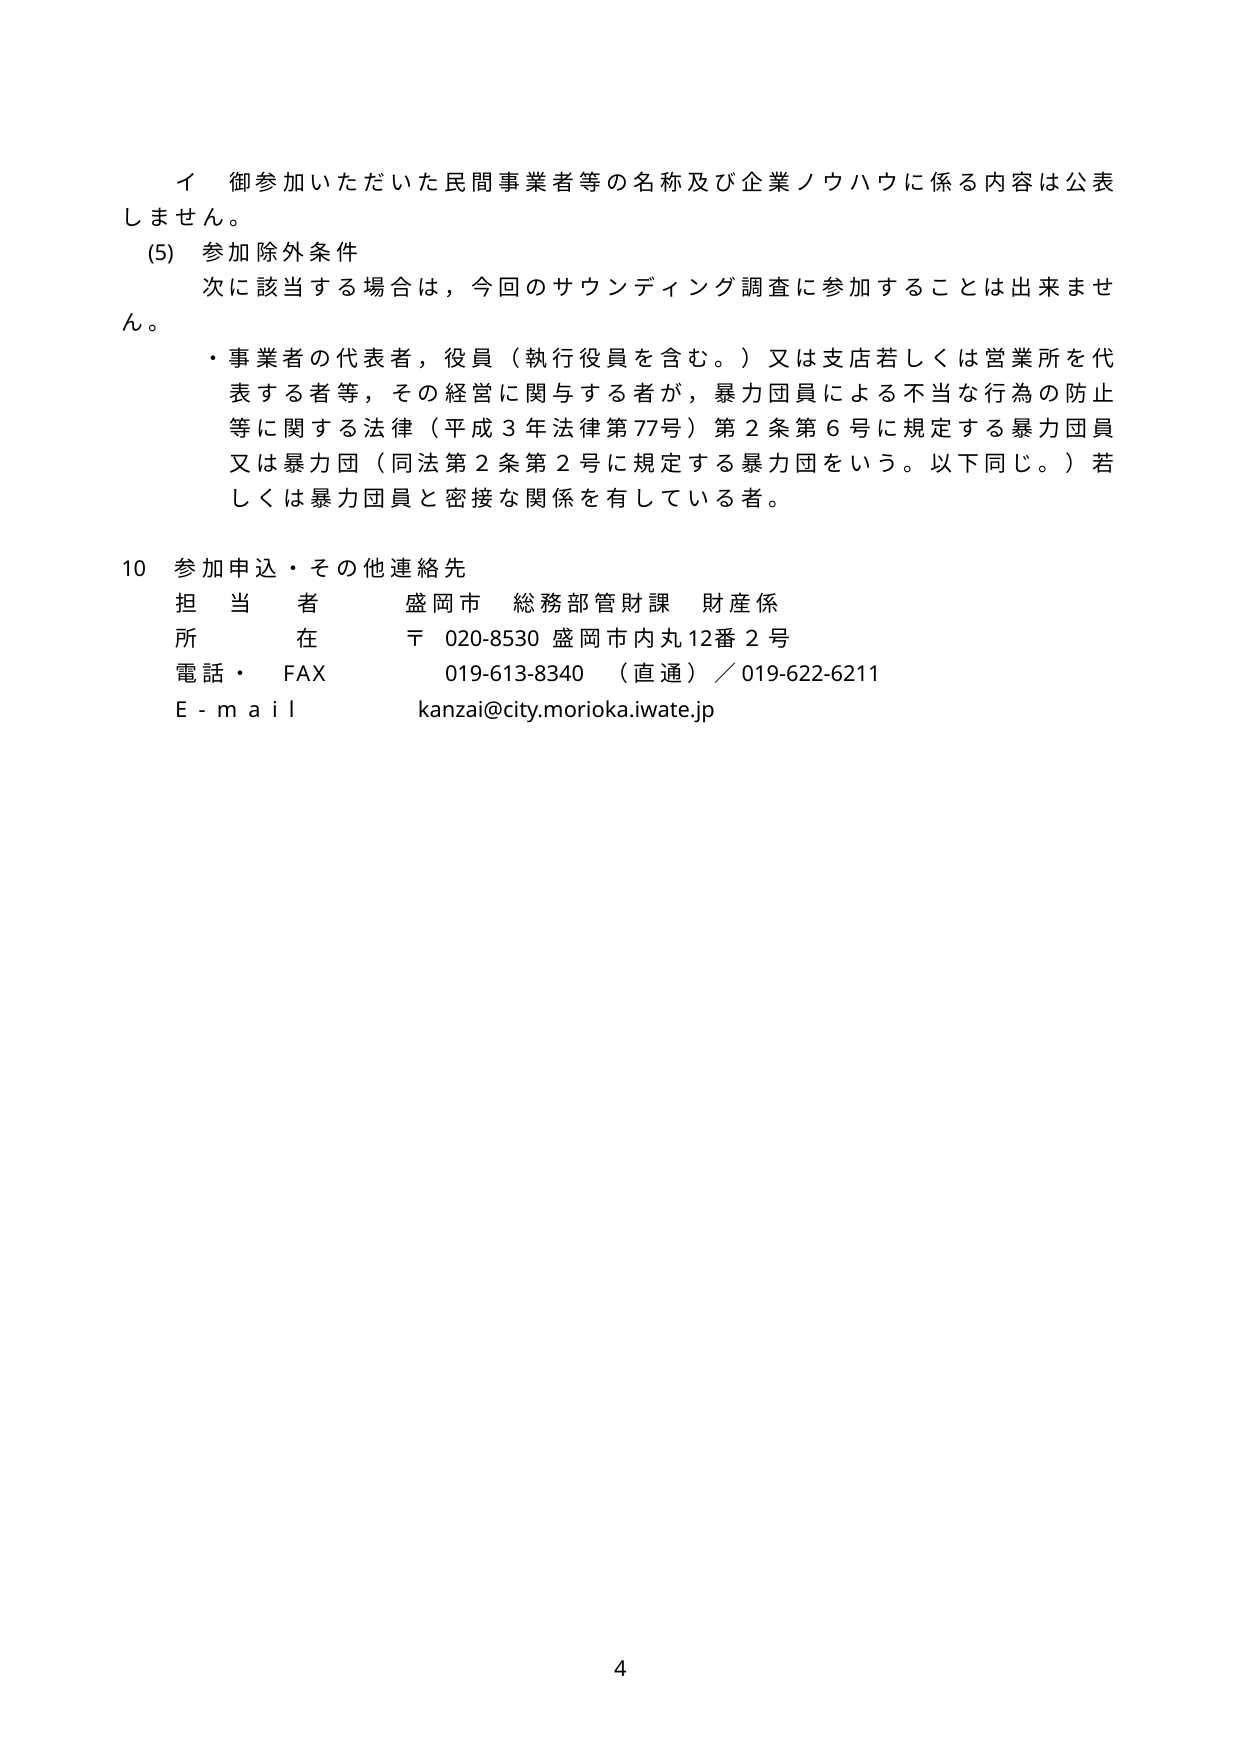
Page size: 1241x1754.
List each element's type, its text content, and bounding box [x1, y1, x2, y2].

text イ 御参加いただいた民間事業者等の名称及び企業ノウハウに係る内容は公表しません。 [121, 163, 1119, 233]
text 所在 〒020-8530 盛岡市内丸12番２号 [121, 620, 1119, 655]
text 10 参加申込・その他連絡先 [121, 549, 1119, 584]
text ・事業者の代表者，役員（執行役員を含む。）又は支店若しくは営業所を代表する者等，その経営に関与する者が，暴力団員による不当な行為の防止等に関する法律（平成３年法律第77号）第２条第６号に規定する暴力団員又は暴力団（同法第２条第２号に規定する暴力団をいう。以下同じ。）若しくは暴力団員と密接な関係を有している者。 [193, 339, 1119, 514]
text 電話・FAX 019-613-8340（直通）／019-622-6211 [121, 655, 1119, 690]
text 担当者 盛岡市 総務部管財課 財産係 [121, 584, 1119, 620]
text (5) 参加除外条件 [121, 233, 1119, 269]
text 次に該当する場合は，今回のサウンディング調査に参加することは出来ません。 [121, 269, 1119, 339]
text E-mail kanzai@city.morioka.iwate.jp [121, 690, 1119, 725]
